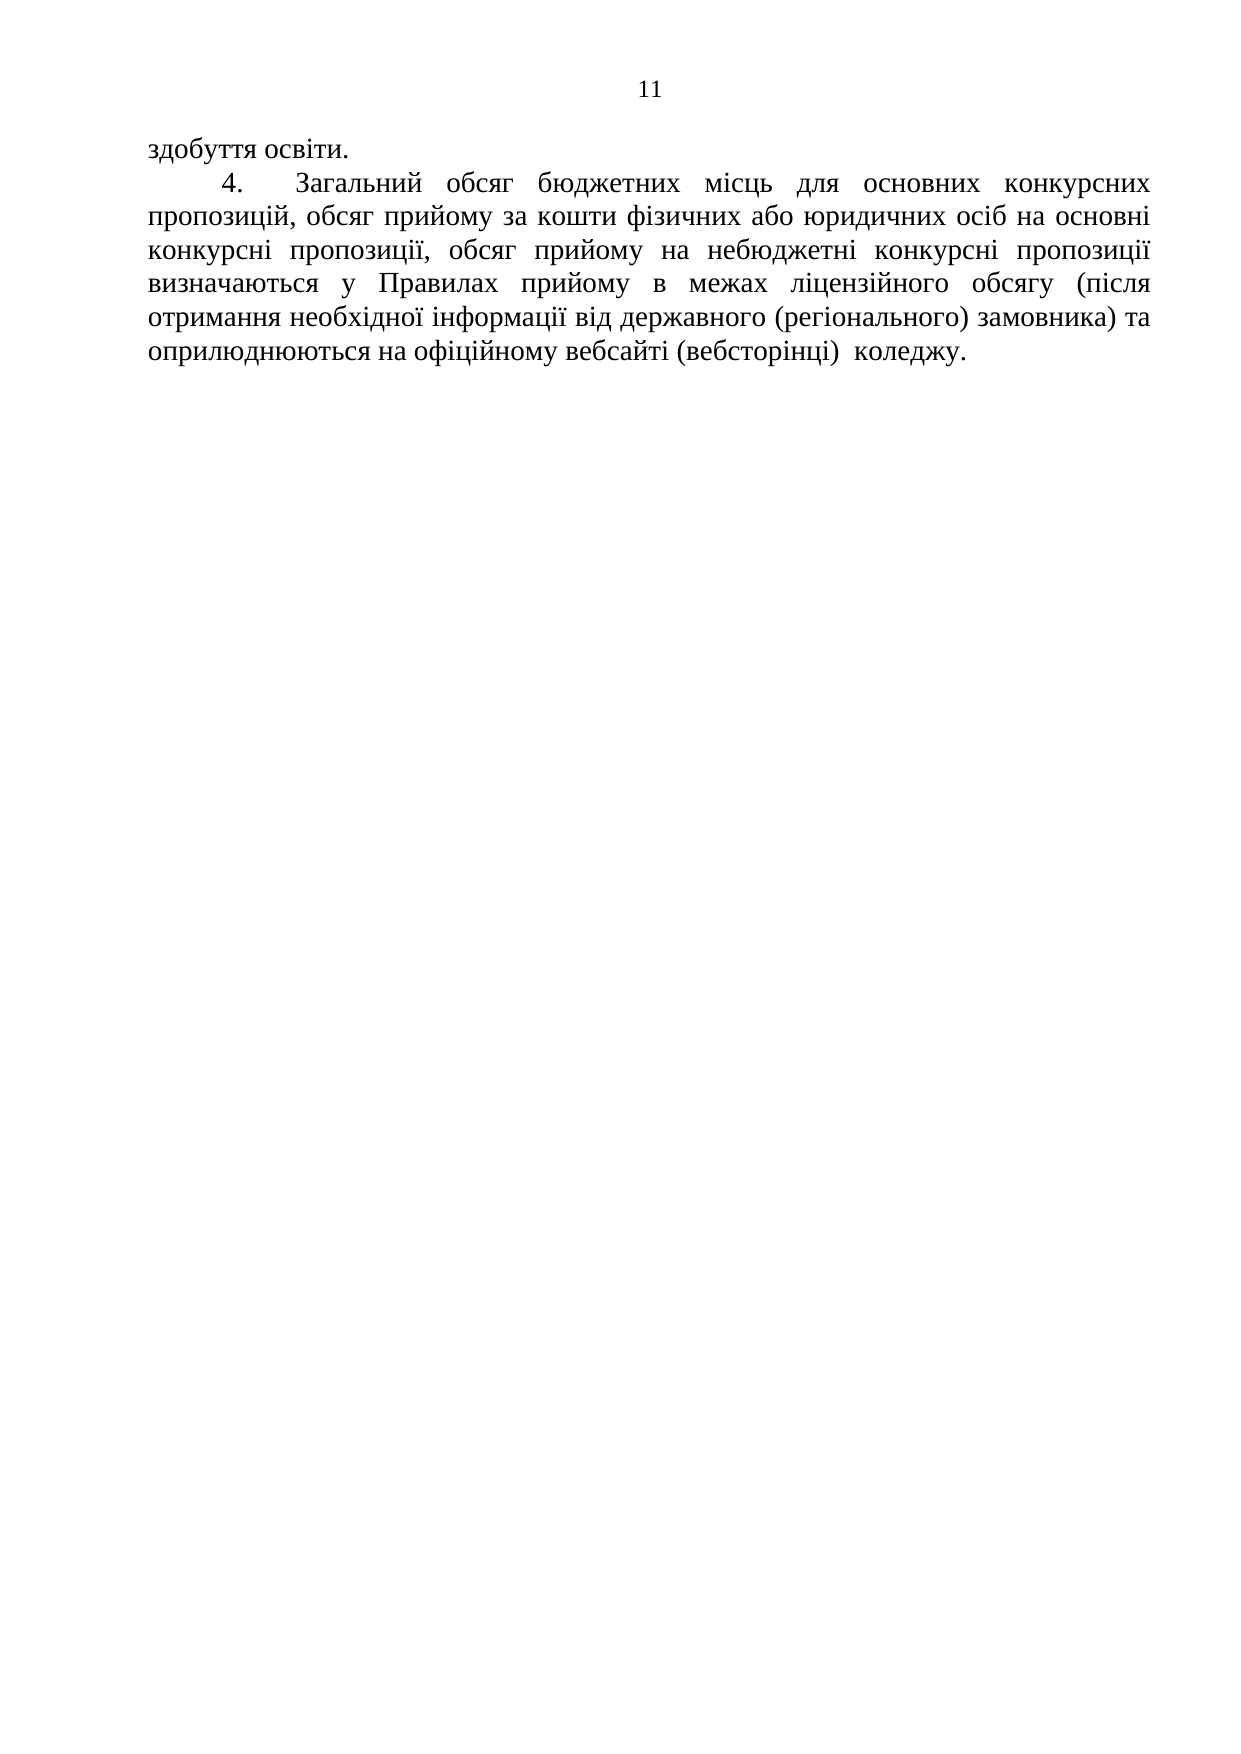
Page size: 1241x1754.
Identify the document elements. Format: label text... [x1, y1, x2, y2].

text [148, 131, 1152, 165]
text 4. Загальний обсяг бюджетних місць для основних конкурсних пропозицій, обсяг прийому за кошти фізичних або юридичних осіб на основні конкурсні пропозиції, обсяг прийому на небюджетні конкурсні пропозиції визначаються у Правилах прийому в межах ліцензійного обсягу (після отримання необхідної інформації від державного (регіонального) замовника) та оприлюднюються на офіційному вебсайті (вебсторінці) коледжу. [148, 165, 1152, 366]
